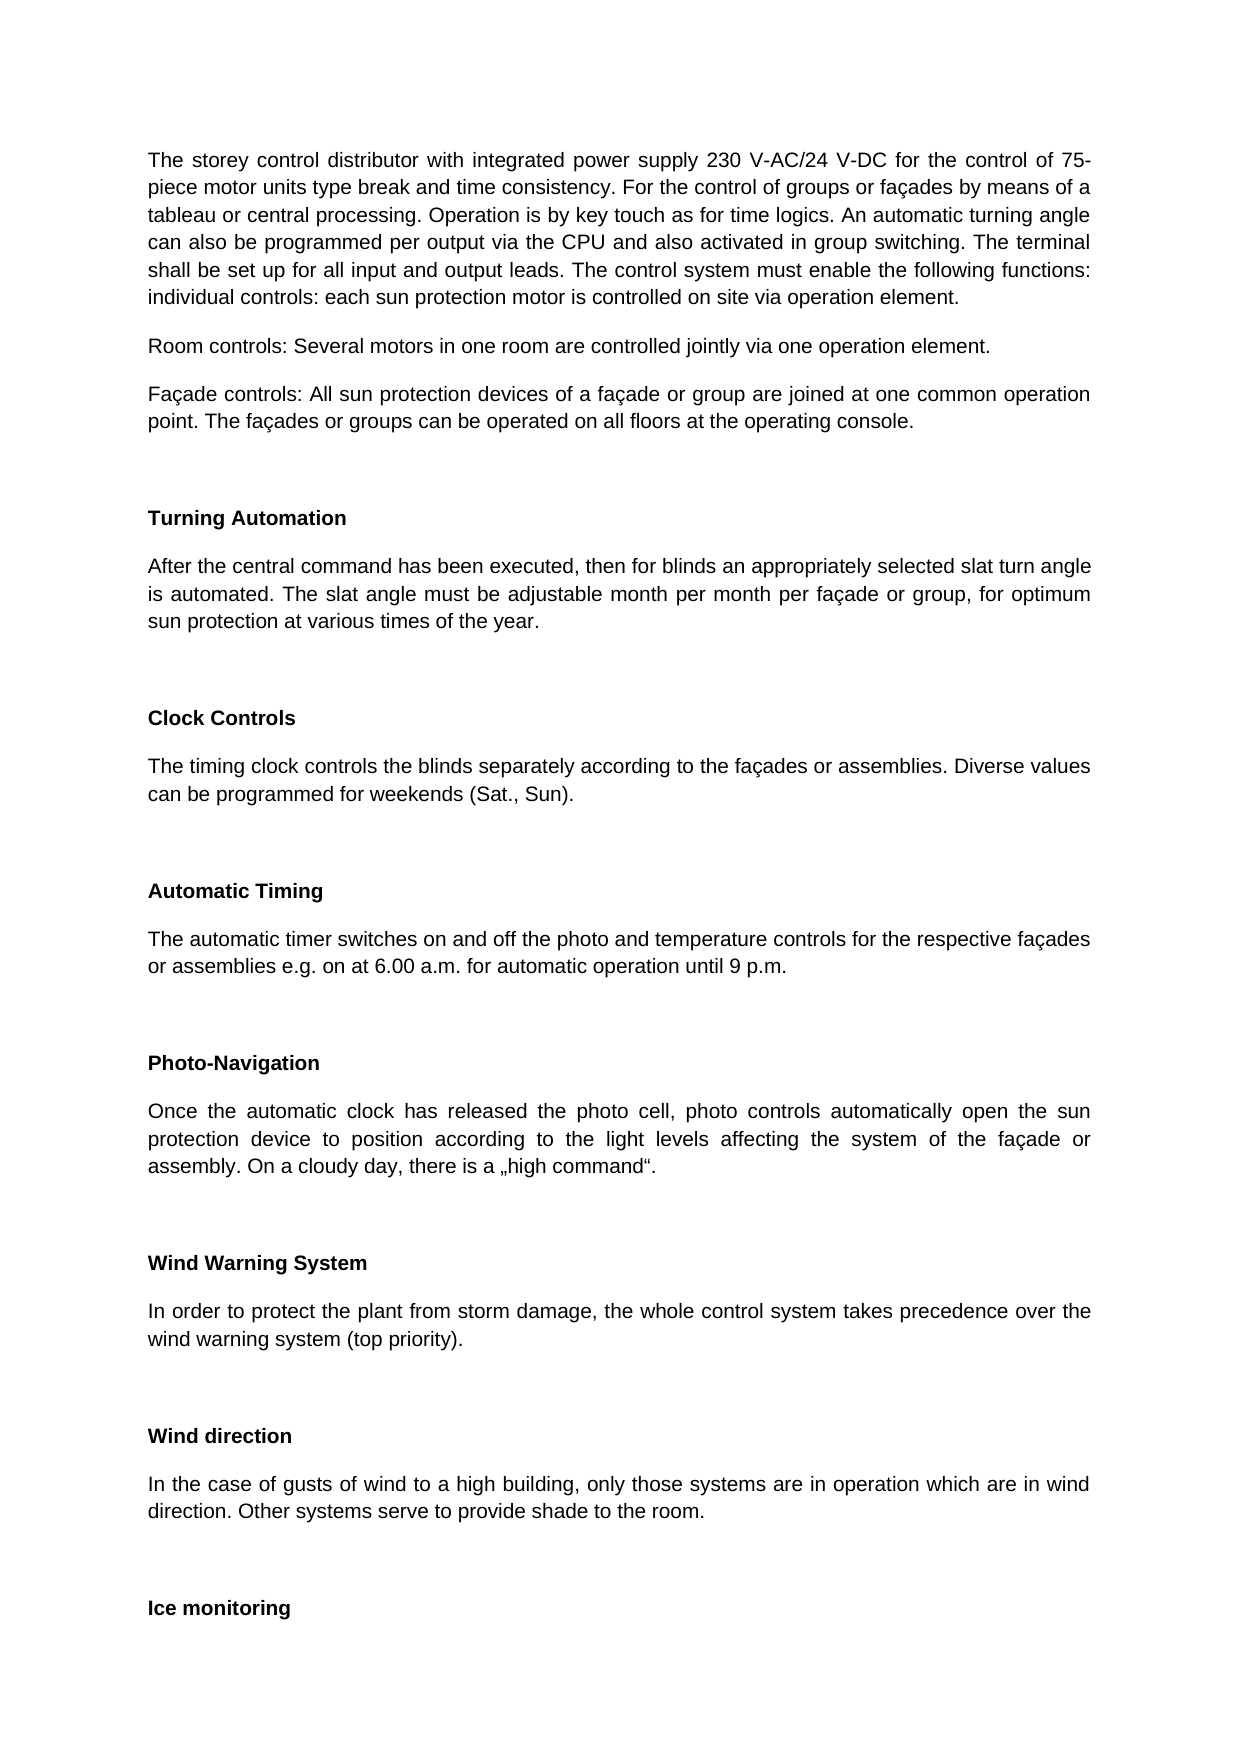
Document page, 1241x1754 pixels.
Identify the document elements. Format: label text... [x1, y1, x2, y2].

text Façade controls: All sun protection devices of a façade or group are joined at one common operation point. The façades or groups can be operated on all floors at the operating console. [148, 382, 1093, 433]
text Wind direction [148, 1423, 1093, 1447]
text Once the automatic clock has released the photo cell, photo controls automatically open the sun protection device to position according to the light levels affecting the system of the façade or assembly. On a cloudy day, there is a „high command“. [148, 1099, 1093, 1178]
text The timing clock controls the blinds separately according to the façades or assemblies. Diverse values can be programmed for weekends (Sat., Sun). [148, 754, 1093, 806]
text Ice monitoring [148, 1596, 1093, 1620]
text Photo-Navigation [148, 1051, 1093, 1075]
text Turning Automation [148, 506, 1093, 530]
text After the central command has been executed, then for blinds an appropriately selected slat turn angle is automated. The slat angle must be adjustable month per month per façade or group, for optimum sun protection at various times of the year. [148, 554, 1093, 633]
text Room controls: Several motors in one room are controlled jointly via one operation element. [148, 333, 1093, 357]
text Automatic Timing [148, 878, 1093, 902]
text The storey control distributor with integrated power supply 230 V-AC/24 V-DC for the control of 75- piece motor units type break and time consistency. For the control of groups or façades by means of a tableau or central processing. Operation is by key touch as for time logics. An automatic turning angle can also be programmed per output via the CPU and also activated in group switching. The terminal shall be set up for all input and output leads. The control system must enable the following functions: individual controls: each sun protection motor is controlled on site via operation element. [148, 148, 1093, 309]
text In order to protect the plant from storm damage, the whole control system takes precedence over the wind warning system (top priority). [148, 1299, 1093, 1351]
text Clock Controls [148, 706, 1093, 730]
text Wind Warning System [148, 1251, 1093, 1275]
text The automatic timer switches on and off the photo and temperature controls for the respective façades or assemblies e.g. on at 6.00 a.m. for automatic operation until 9 p.m. [148, 927, 1093, 978]
text In the case of gusts of wind to a high building, only those systems are in operation which are in wind direction. Other systems serve to provide shade to the room. [148, 1472, 1093, 1523]
